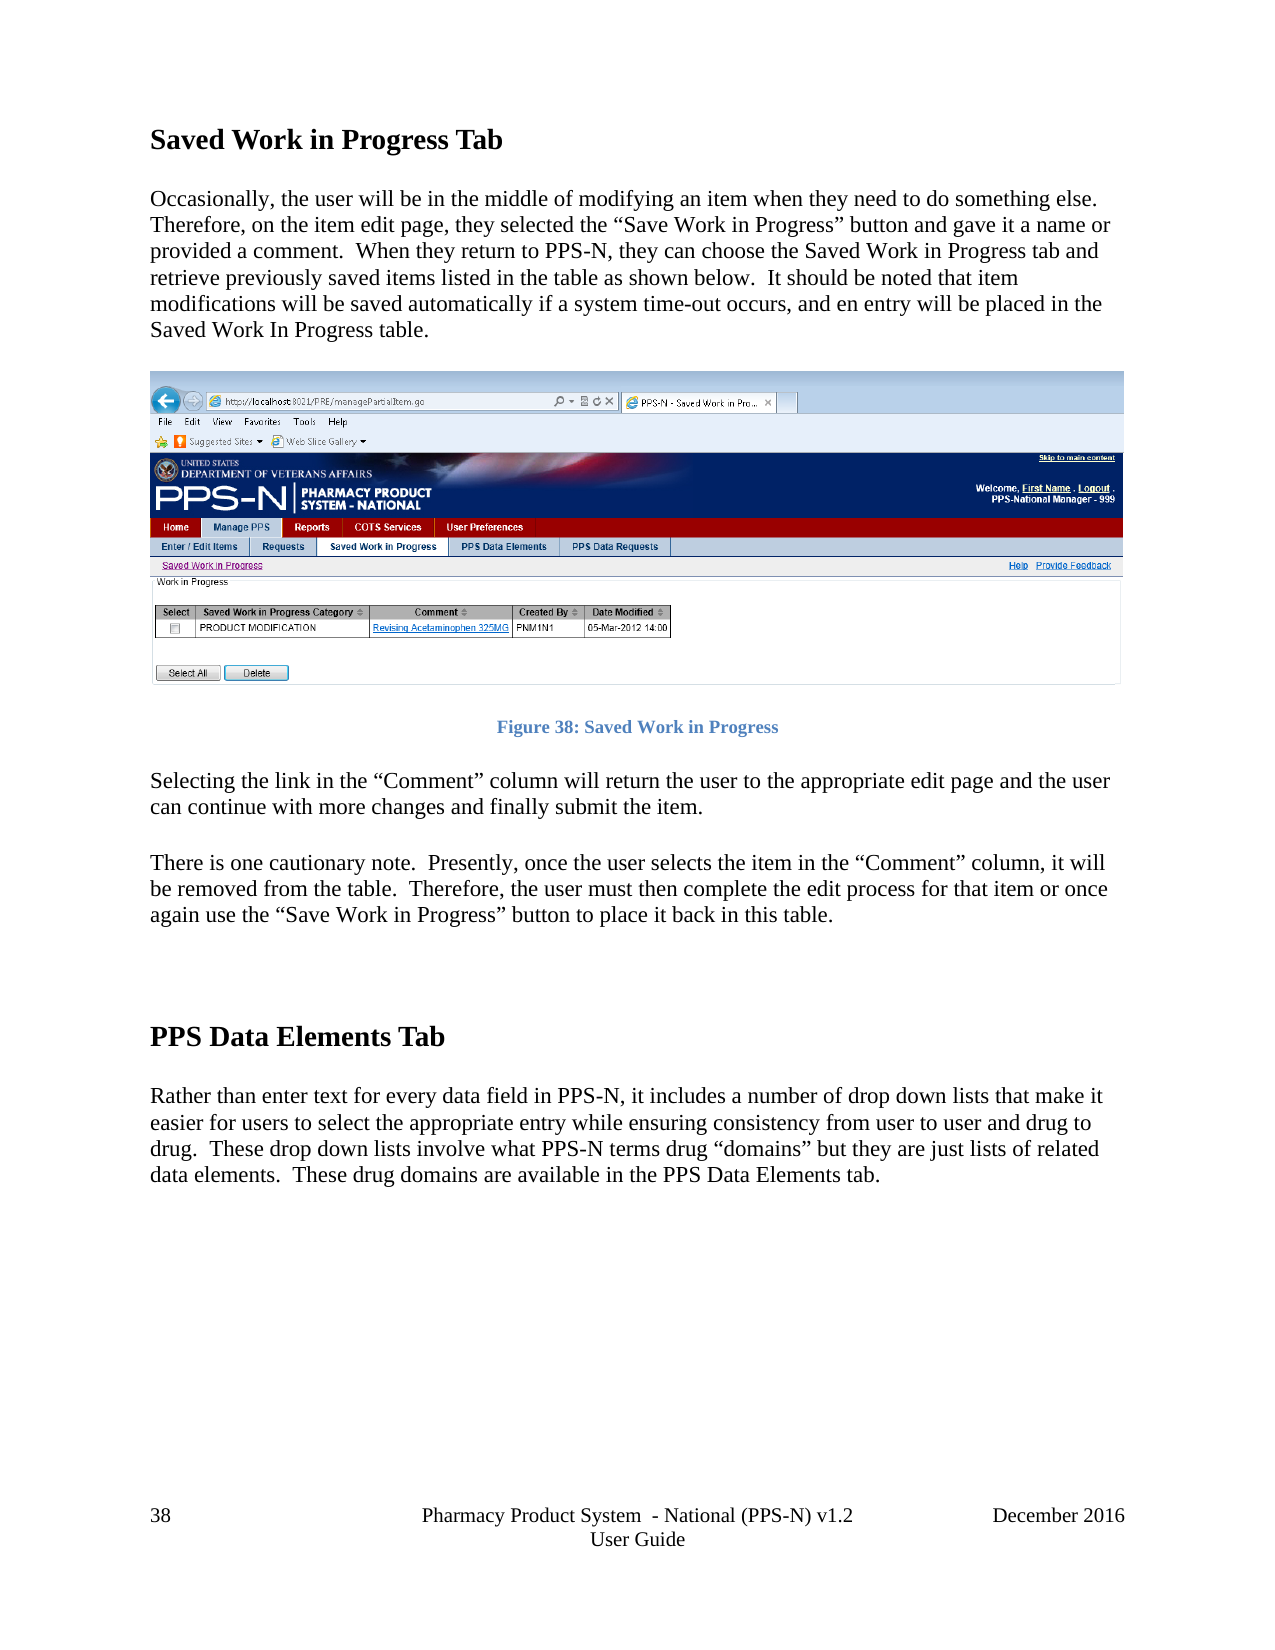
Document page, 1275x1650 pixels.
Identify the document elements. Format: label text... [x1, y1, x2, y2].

text Figure 38: Saved Work in Progress [150, 716, 1125, 738]
subtitle Saved Work in Progress Tab [150, 122, 1125, 155]
picture [150, 371, 1124, 687]
text Occasionally, the user will be in the middle of modifying an item when they need to do something else. Therefore, on the item edit page, they selected the “Save Work in Progress” button and gave it a name or provided a comment. When they return to PPS-N, they can choose the Saved Work in Progress tab and retrieve previously saved items listed in the table as shown below. It should be noted that item modifications will be saved automatically if a system time-out occurs, and en entry will be placed in the Saved Work In Progress table. [150, 184, 1125, 343]
text Selecting the link in the “Comment” column will return the user to the appropriate edit page and the user can continue with more changes and finally submit the item. [150, 767, 1125, 819]
text Rather than enter text for every data field in PPS-N, it includes a number of drop down lists that make it easier for users to select the appropriate entry while ensuring consistency from user to user and drug to drug. These drop down lists involve what PPS-N terms drug “domains” but they are just lists of related data elements. These drug domains are available in the PPS Data Elements tab. [150, 1082, 1125, 1188]
subtitle PPS Data Elements Tab [150, 1019, 1125, 1053]
text There is one cautionary note. Presently, once the user selects the item in the “Comment” column, it will be removed from the table. Therefore, the user must then complete the edit process for that item or once again use the “Save Work in Progress” button to place it back in this table. [150, 849, 1125, 928]
